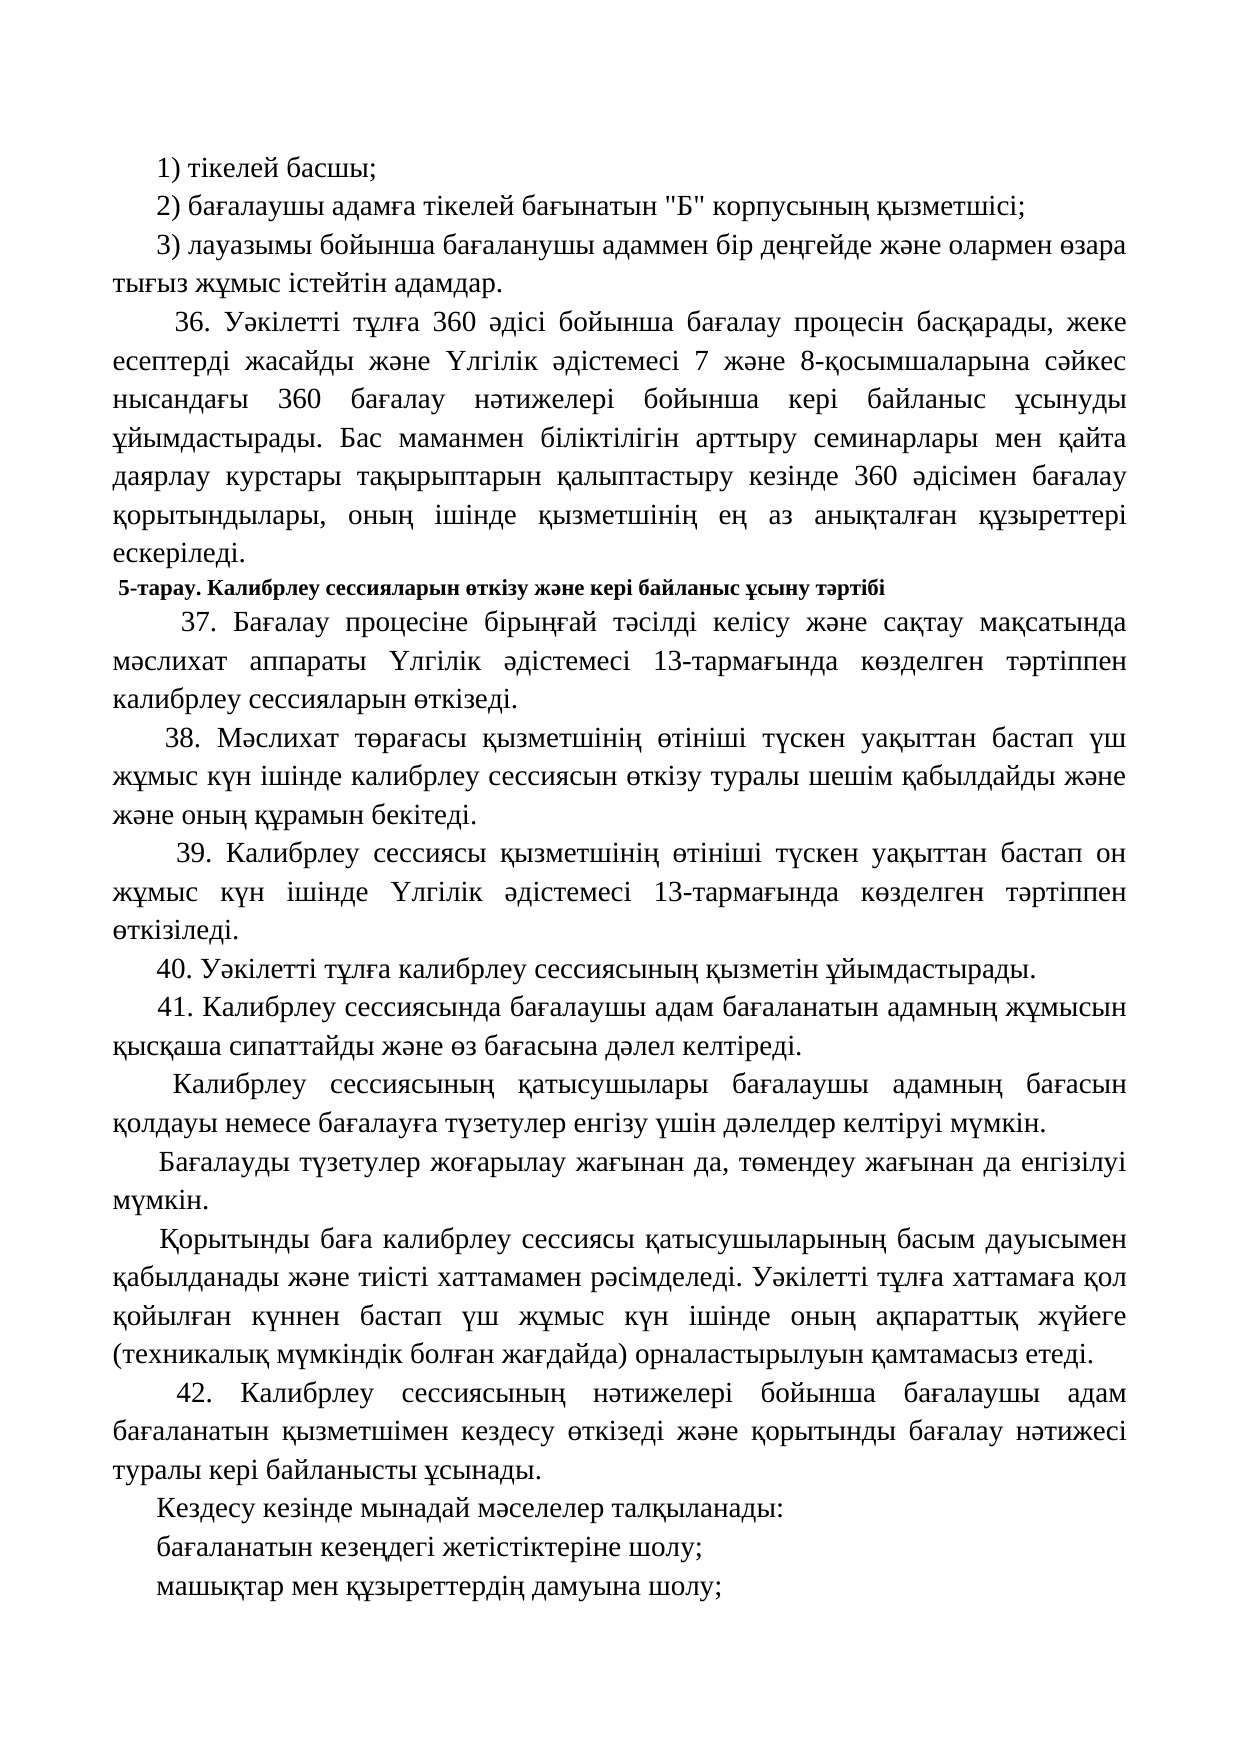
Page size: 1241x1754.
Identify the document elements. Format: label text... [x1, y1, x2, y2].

text машықтар мен құзыреттердің дамуына шолу; [112, 1568, 1128, 1601]
text Қорытынды баға калибрлеу сессиясы қатысушыларының басым дауысымен қабылданады және тиісті хаттамамен рәсімделеді. Уәкілетті тұлға хаттамаға қол қойылған күннен бастап үш жұмыс күн ішінде оның ақпараттық жүйеге (техникалық мүмкіндік болған жағдайда) орналастырылуын қамтамасыз етеді. [112, 1221, 1128, 1370]
text Калибрлеу сессиясының қатысушылары бағалаушы адамның бағасын қолдауы немесе бағалауға түзетулер енгізу үшін дәлелдер келтіруі мүмкін. [112, 1067, 1128, 1139]
text 42. Калибрлеу сессиясының нәтижелері бойынша бағалаушы адам бағаланатын қызметшімен кездесу өткізеді және қорытынды бағалау нәтижесі туралы кері байланысты ұсынады. [112, 1375, 1128, 1486]
text 1) тікелей басшы; [112, 150, 1128, 183]
text Бағалауды түзетулер жоғарылау жағынан да, төмендеу жағынан да енгізілуі мүмкін. [112, 1144, 1128, 1216]
text 39. Калибрлеу сессиясы қызметшінің өтініші түскен уақыттан бастап он жұмыс күн ішінде Үлгілік әдістемесі 13-тармағында көзделген тәртіппен өткізіледі. [112, 835, 1128, 946]
text 37. Бағалау процесіне бірыңғай тәсілді келісу және сақтау мақсатында мәслихат аппараты Үлгілік әдістемесі 13-тармағында көзделген тәртіппен калибрлеу сессияларын өткізеді. [112, 604, 1128, 715]
text 2) бағалаушы адамға тікелей бағынатын "Б" корпусының қызметшісі; [112, 188, 1128, 222]
text 3) лауазымы бойынша бағаланушы адаммен бір деңгейде және олармен өзара тығыз жұмыс істейтін адамдар. [112, 227, 1128, 299]
text 36. Уәкілетті тұлға 360 әдісі бойынша бағалау процесін басқарады, жеке есептерді жасайды және Үлгілік әдістемесі 7 және 8-қосымшаларына сәйкес нысандағы 360 бағалау нәтижелері бойынша кері байланыс ұсынуды ұйымдастырады. Бас маманмен біліктілігін арттыру семинарлары мен қайта даярлау курстары тақырыптарын қалыптастыру кезінде 360 әдісімен бағалау қорытындылары, оның ішінде қызметшінің ең аз анықталған құзыреттері ескеріледі. [112, 304, 1128, 569]
text бағаланатын кезеңдегі жетістіктеріне шолу; [112, 1529, 1128, 1563]
text 40. Уәкілетті тұлға калибрлеу сессиясының қызметін ұйымдастырады. [112, 951, 1128, 984]
text Кездесу кезінде мынадай мәселелер талқыланады: [112, 1491, 1128, 1524]
text 5-тарау. Калибрлеу сессияларын өткізу және кері байланыс ұсыну тәртібі [112, 574, 1128, 600]
text 38. Мәслихат төрағасы қызметшінің өтініші түскен уақыттан бастап үш жұмыс күн ішінде калибрлеу сессиясын өткізу туралы шешім қабылдайды және және оның құрамын бекітеді. [112, 720, 1128, 830]
text 41. Калибрлеу сессиясында бағалаушы адам бағаланатын адамның жұмысын қысқаша сипаттайды және өз бағасына дәлел келтіреді. [112, 989, 1128, 1062]
